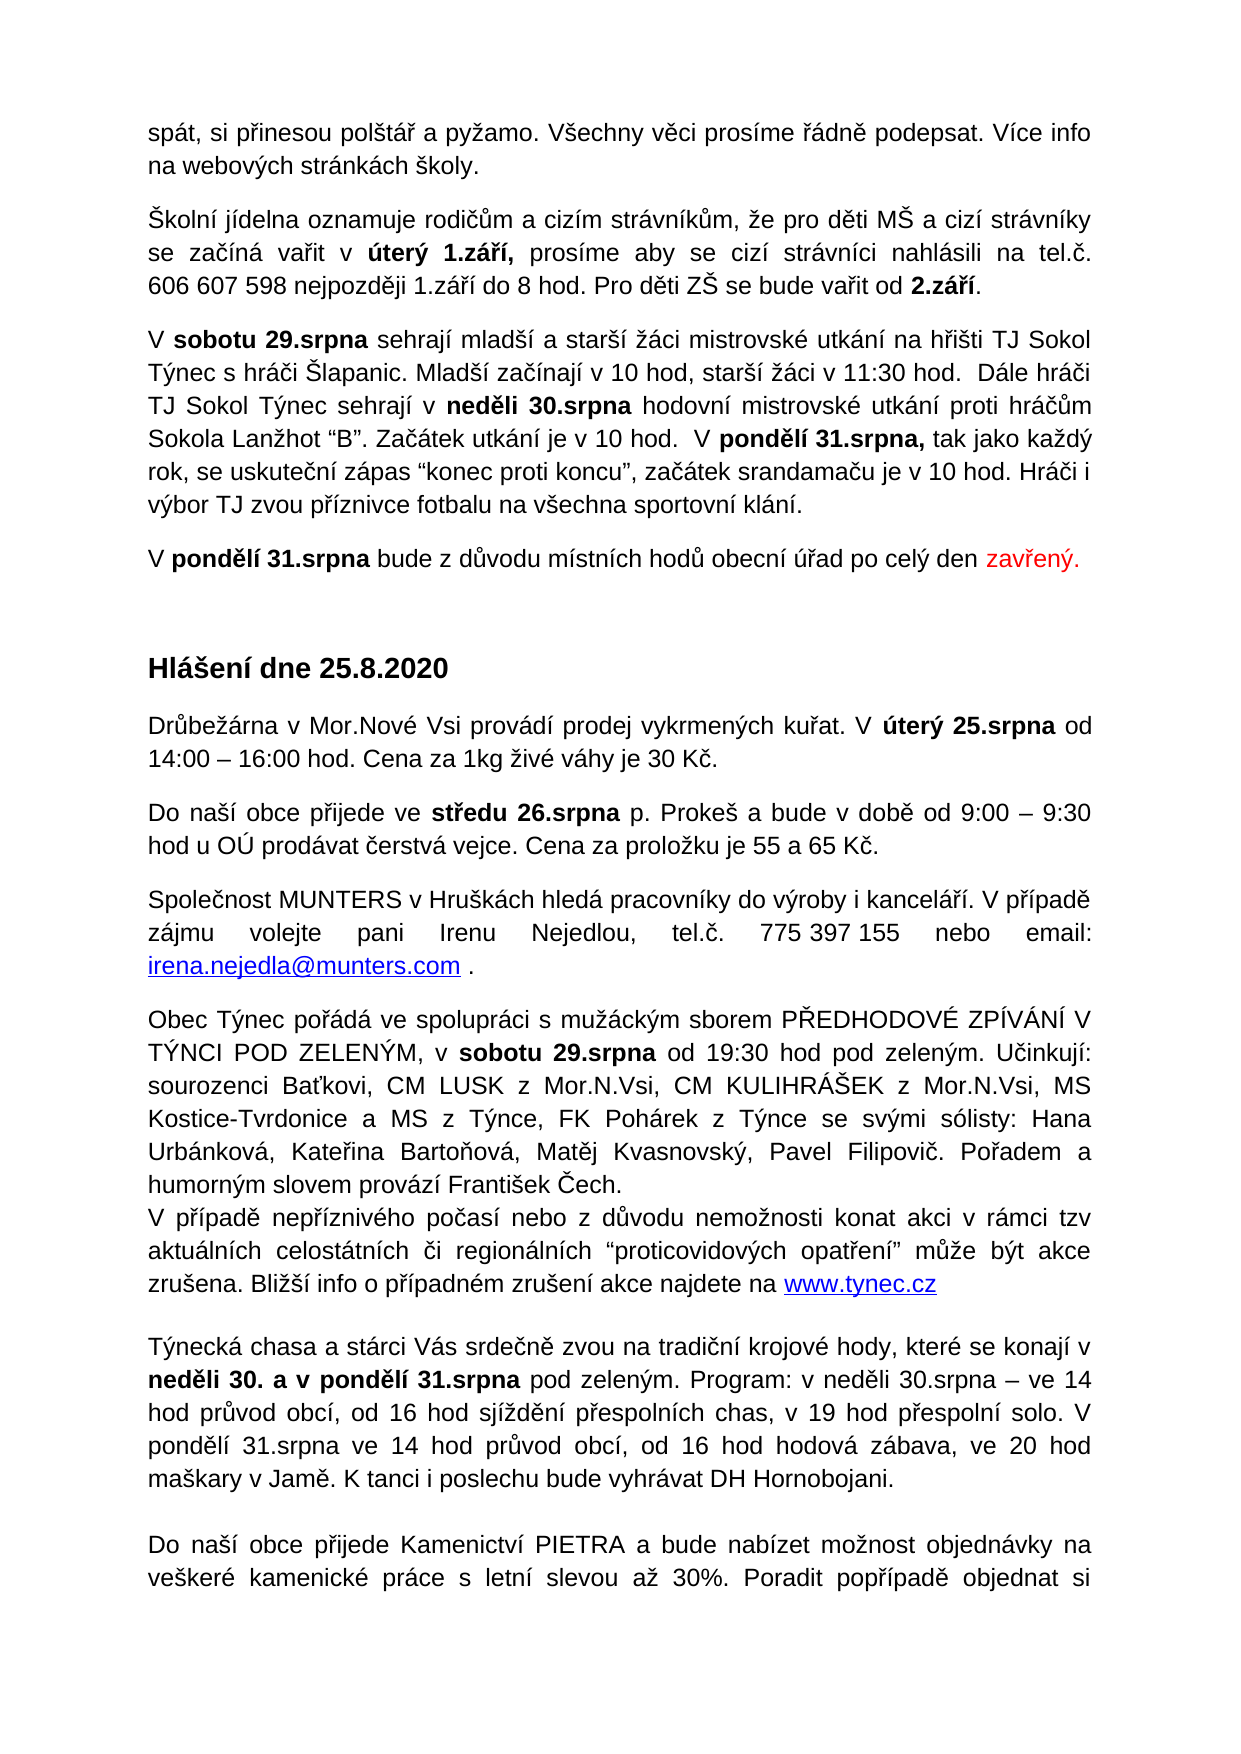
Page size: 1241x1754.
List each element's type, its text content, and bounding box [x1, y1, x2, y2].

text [148, 1530, 1093, 1592]
text Společnost MUNTERS v Hruškách hledá pracovníky do výroby i kanceláří. V případě zájmu volejte pani Irenu Nejedlou, tel.č. 775 397 155 nebo email: irena.nejedla@munters.com . [148, 885, 1093, 979]
text Týnecká chasa a stárci Vás srdečně zvou na tradiční krojové hody, které se konají v neděli 30. a v pondělí 31.srpna pod zeleným. Program: v neděli 30.srpna – ve 14 hod průvod obcí, od 16 hod sjíždění přespolních chas, v 19 hod přespolní solo. V pondělí 31.srpna ve 14 hod průvod obcí, od 16 hod hodová zábava, ve 20 hod maškary v Jamě. K tanci i poslechu bude vyhrávat DH Hornobojani. [148, 1332, 1093, 1493]
text V pondělí 31.srpna bude z důvodu místních hodů obecní úřad po celý den zavřený. [148, 544, 1093, 573]
text Do naší obce přijede ve středu 26.srpna p. Prokeš a bude v době od 9:00 – 9:30 hod u OÚ prodávat čerstvá vejce. Cena za proložku je 55 a 65 Kč. [148, 798, 1093, 859]
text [148, 118, 1093, 180]
text Drůbežárna v Mor.Nové Vsi provádí prodej vykrmených kuřat. V úterý 25.srpna od 14:00 – 16:00 hod. Cena za 1kg živé váhy je 30 Kč. [148, 711, 1093, 773]
text Školní jídelna oznamuje rodičům a cizím strávníkům, že pro děti MŠ a cizí strávníky se začíná vařit v úterý 1.září, prosíme aby se cizí strávníci nahlásili na tel.č. 606 607 598 nejpozději 1.září do 8 hod. Pro děti ZŠ se bude vařit od 2.září. [148, 205, 1093, 300]
text Obec Týnec pořádá ve spolupráci s mužáckým sborem PŘEDHODOVÉ ZPÍVÁNÍ V TÝNCI POD ZELENÝM, v sobotu 29.srpna od 19:30 hod pod zeleným. Učinkují: sourozenci Baťkovi, CM LUSK z Mor.N.Vsi, CM KULIHRÁŠEK z Mor.N.Vsi, MS Kostice-Tvrdonice a MS z Týnce, FK Pohárek z Týnce se svými sólisty: Hana Urbánková, Kateřina Bartoňová, Matěj Kvasnovský, Pavel Filipovič. Pořadem a humorným slovem provází František Čech. [148, 1004, 1093, 1198]
text V sobotu 29.srpna sehrají mladší a starší žáci mistrovské utkání na hřišti TJ Sokol Týnec s hráči Šlapanic. Mladší začínají v 10 hod, starší žáci v 11:30 hod. Dále hráči TJ Sokol Týnec sehrají v neděli 30.srpna hodovní mistrovské utkání proti hráčům Sokola Lanžhot “B”. Začátek utkání je v 10 hod. V pondělí 31.srpna, tak jako každý rok, se uskuteční zápas “konec proti koncu”, začátek srandamaču je v 10 hod. Hráči i výbor TJ zvou příznivce fotbalu na všechna sportovní klání. [148, 325, 1093, 519]
text Hlášení dne 25.8.2020 [148, 652, 1093, 685]
text V případě nepříznivého počasí nebo z důvodu nemožnosti konat akci v rámci tzv aktuálních celostátních či regionálních “proticovidových opatření” může být akce zrušena. Bližší info o případném zrušení akce najdete na www.tynec.cz [148, 1203, 1093, 1297]
